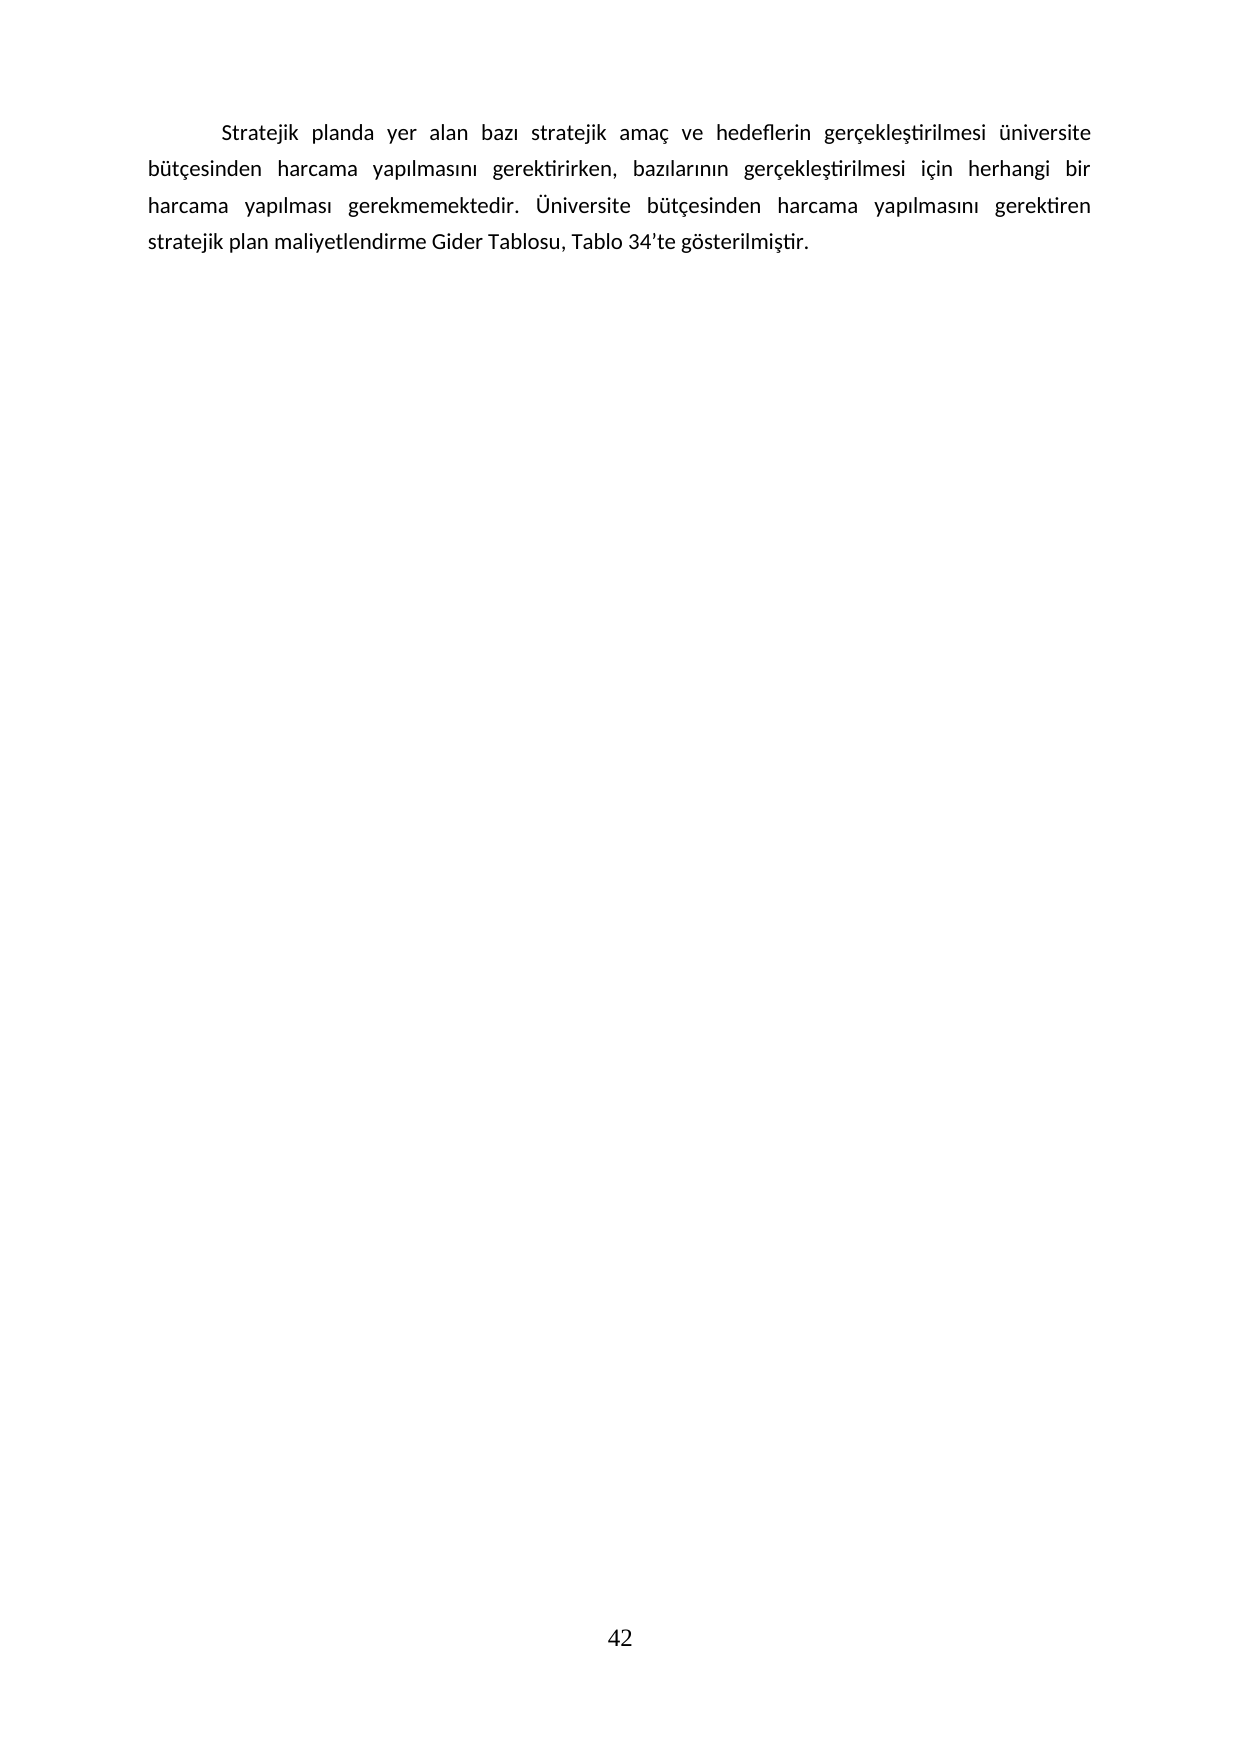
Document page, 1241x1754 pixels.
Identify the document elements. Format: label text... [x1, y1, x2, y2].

text Stratejik planda yer alan bazı stratejik amaç ve hedeflerin gerçekleştirilmesi üniversite bütçesinden harcama yapılmasını gerektirirken, bazılarının gerçekleştirilmesi için herhangi bir harcama yapılması gerekmemektedir. Üniversite bütçesinden harcama yapılmasını gerektiren stratejik plan maliyetlendirme Gider Tablosu, Tablo 34’te gösterilmiştir. [148, 118, 1092, 255]
